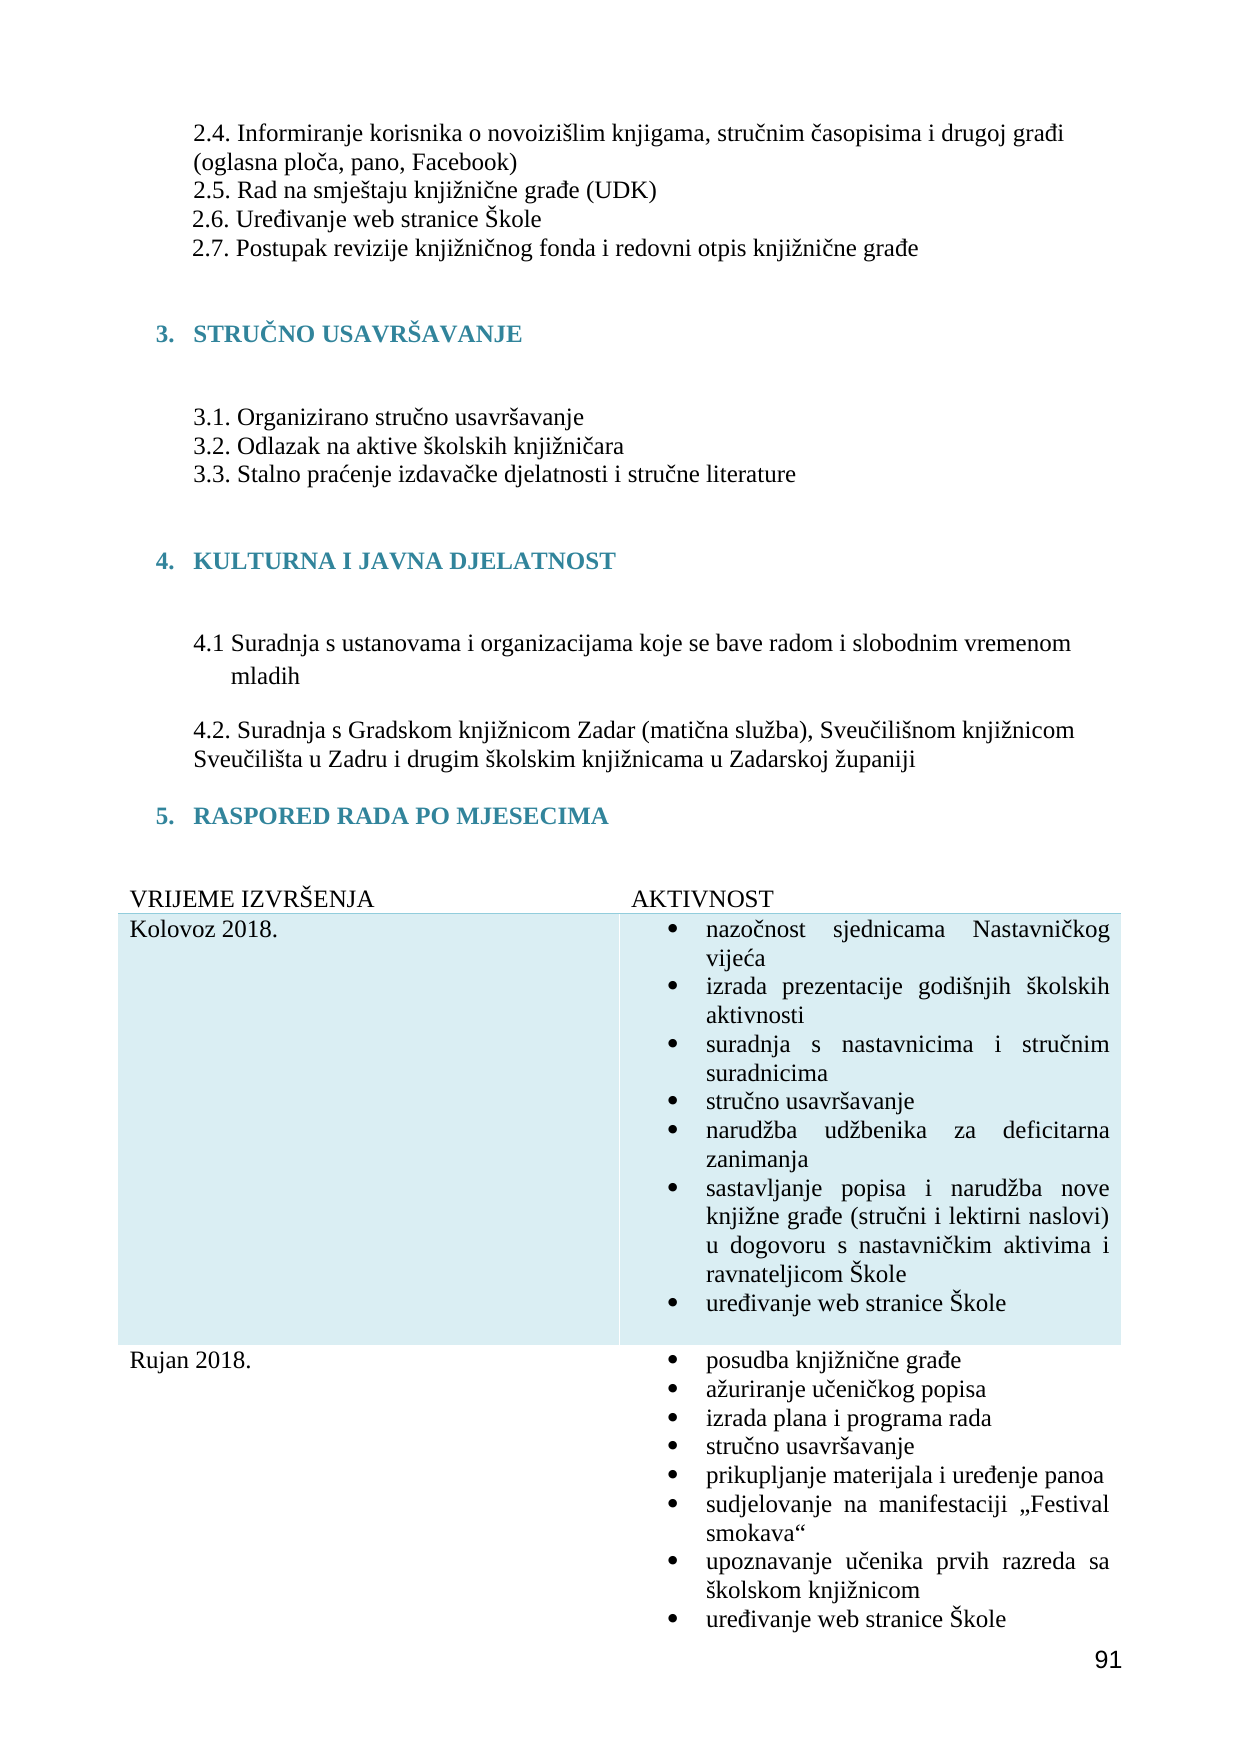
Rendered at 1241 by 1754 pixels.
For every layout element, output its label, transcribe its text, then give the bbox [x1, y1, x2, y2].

list STRUČNO USAVRŠAVANJE [156, 319, 1122, 348]
text 3.3. Stalno praćenje izdavačke djelatnosti i stručne literature [193, 459, 1122, 488]
list KULTURNA I JAVNA DJELATNOST [156, 546, 1122, 574]
text 4.2. Suradnja s Gradskom knjižnicom Zadar (matična služba), Sveučilišnom knjižnicom Sveučilišta u Zadru i drugim školskim knjižnicama u Zadarskoj županiji [193, 715, 1122, 773]
text 2.5. Rad na smještaju knjižnične građe (UDK) [193, 176, 1122, 204]
text 2.4. Informiranje korisnika o novoizišlim knjigama, stručnim časopisima i drugoj građi (oglasna ploča, pano, Facebook) [193, 118, 1122, 176]
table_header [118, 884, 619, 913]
list RASPORED RADA PO MJESECIMA [156, 801, 1122, 830]
text 3.1. Organizirano stručno usavršavanje [193, 402, 1122, 431]
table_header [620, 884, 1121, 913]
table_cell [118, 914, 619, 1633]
list Suradnja s ustanovama i organizacijama koje se bave radom i slobodnim vremenom mladih [193, 628, 1122, 690]
text 3.2. Odlazak na aktive školskih knjižničara [193, 431, 1122, 459]
text 2.6. Uređivanje web stranice Škole [156, 204, 1122, 233]
text 2.7. Postupak revizije knjižničnog fonda i redovni otpis knjižnične građe [156, 233, 1122, 262]
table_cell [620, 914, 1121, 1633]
